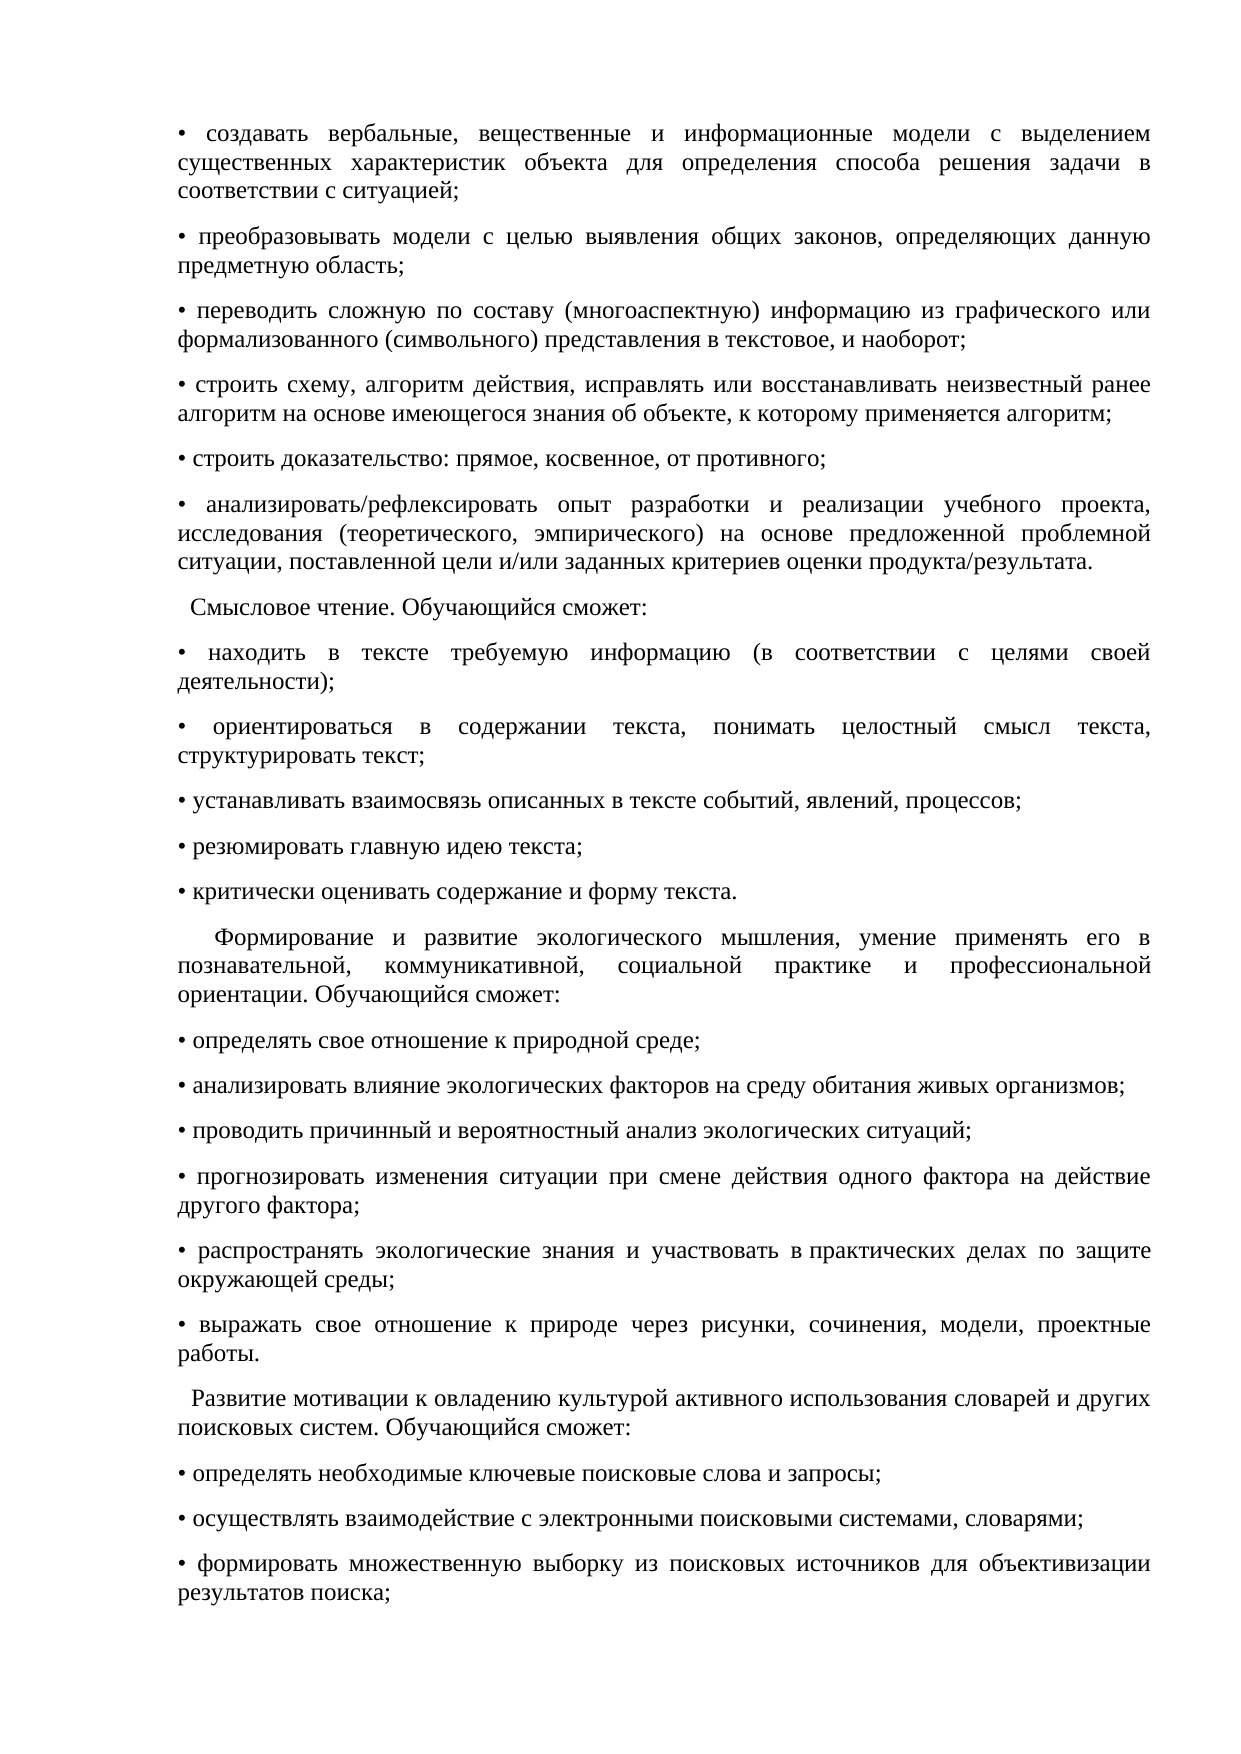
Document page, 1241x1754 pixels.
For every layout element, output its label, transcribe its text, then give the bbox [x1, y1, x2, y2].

text • формировать множественную выборку из поисковых источников для объективизации результатов поиска; [177, 1548, 1152, 1606]
text • анализировать влияние экологических факторов на среду обитания живых организмов; [177, 1070, 1152, 1099]
text • критически оценивать содержание и форму текста. [177, 876, 1152, 905]
text • находить в тексте требуемую информацию (в соответствии с целями своей деятельности); [177, 637, 1152, 695]
text Развитие мотивации к овладению культурой активного использования словарей и других поисковых систем. Обучающийся сможет: [177, 1383, 1152, 1441]
text • ориентироваться в содержании текста, понимать целостный смысл текста, структурировать текст; [177, 711, 1152, 769]
text • распространять экологические знания и участвовать в практических делах по защите окружающей среды; [177, 1235, 1152, 1293]
text • переводить сложную по составу (многоаспектную) информацию из графического или формализованного (символьного) представления в текстовое, и наоборот; [177, 295, 1152, 353]
text • преобразовывать модели с целью выявления общих законов, определяющих данную предметную область; [177, 221, 1152, 278]
text • выражать свое отношение к природе через рисунки, сочинения, модели, проектные работы. [177, 1309, 1152, 1367]
text • прогнозировать изменения ситуации при смене действия одного фактора на действие другого фактора; [177, 1161, 1152, 1218]
text • определять свое отношение к природной среде; [177, 1025, 1152, 1053]
text • строить схему, алгоритм действия, исправлять или восстанавливать неизвестный ранее алгоритм на основе имеющегося знания об объекте, к которому применяется алгоритм; [177, 369, 1152, 427]
text • определять необходимые ключевые поисковые слова и запросы; [177, 1458, 1152, 1486]
text • строить доказательство: прямое, косвенное, от противного; [177, 443, 1152, 472]
text • создавать вербальные, вещественные и информационные модели с выделением существенных характеристик объекта для определения способа решения задачи в соответствии с ситуацией; [177, 118, 1152, 204]
text • анализировать/рефлексировать опыт разработки и реализации учебного проекта, исследования (теоретического, эмпирического) на основе предложенной проблемной ситуации, поставленной цели и/или заданных критериев оценки продукта/результата. [177, 489, 1152, 575]
text • осуществлять взаимодействие с электронными поисковыми системами, словарями; [177, 1503, 1152, 1532]
text • проводить причинный и вероятностный анализ экологических ситуаций; [177, 1116, 1152, 1144]
text Смысловое чтение. Обучающийся сможет: [177, 592, 1152, 621]
text • резюмировать главную идею текста; [177, 831, 1152, 860]
text Формирование и развитие экологического мышления, умение применять его в познавательной, коммуникативной, социальной практике и профессиональной ориентации. Обучающийся сможет: [177, 922, 1152, 1008]
text • устанавливать взаимосвязь описанных в тексте событий, явлений, процессов; [177, 786, 1152, 814]
